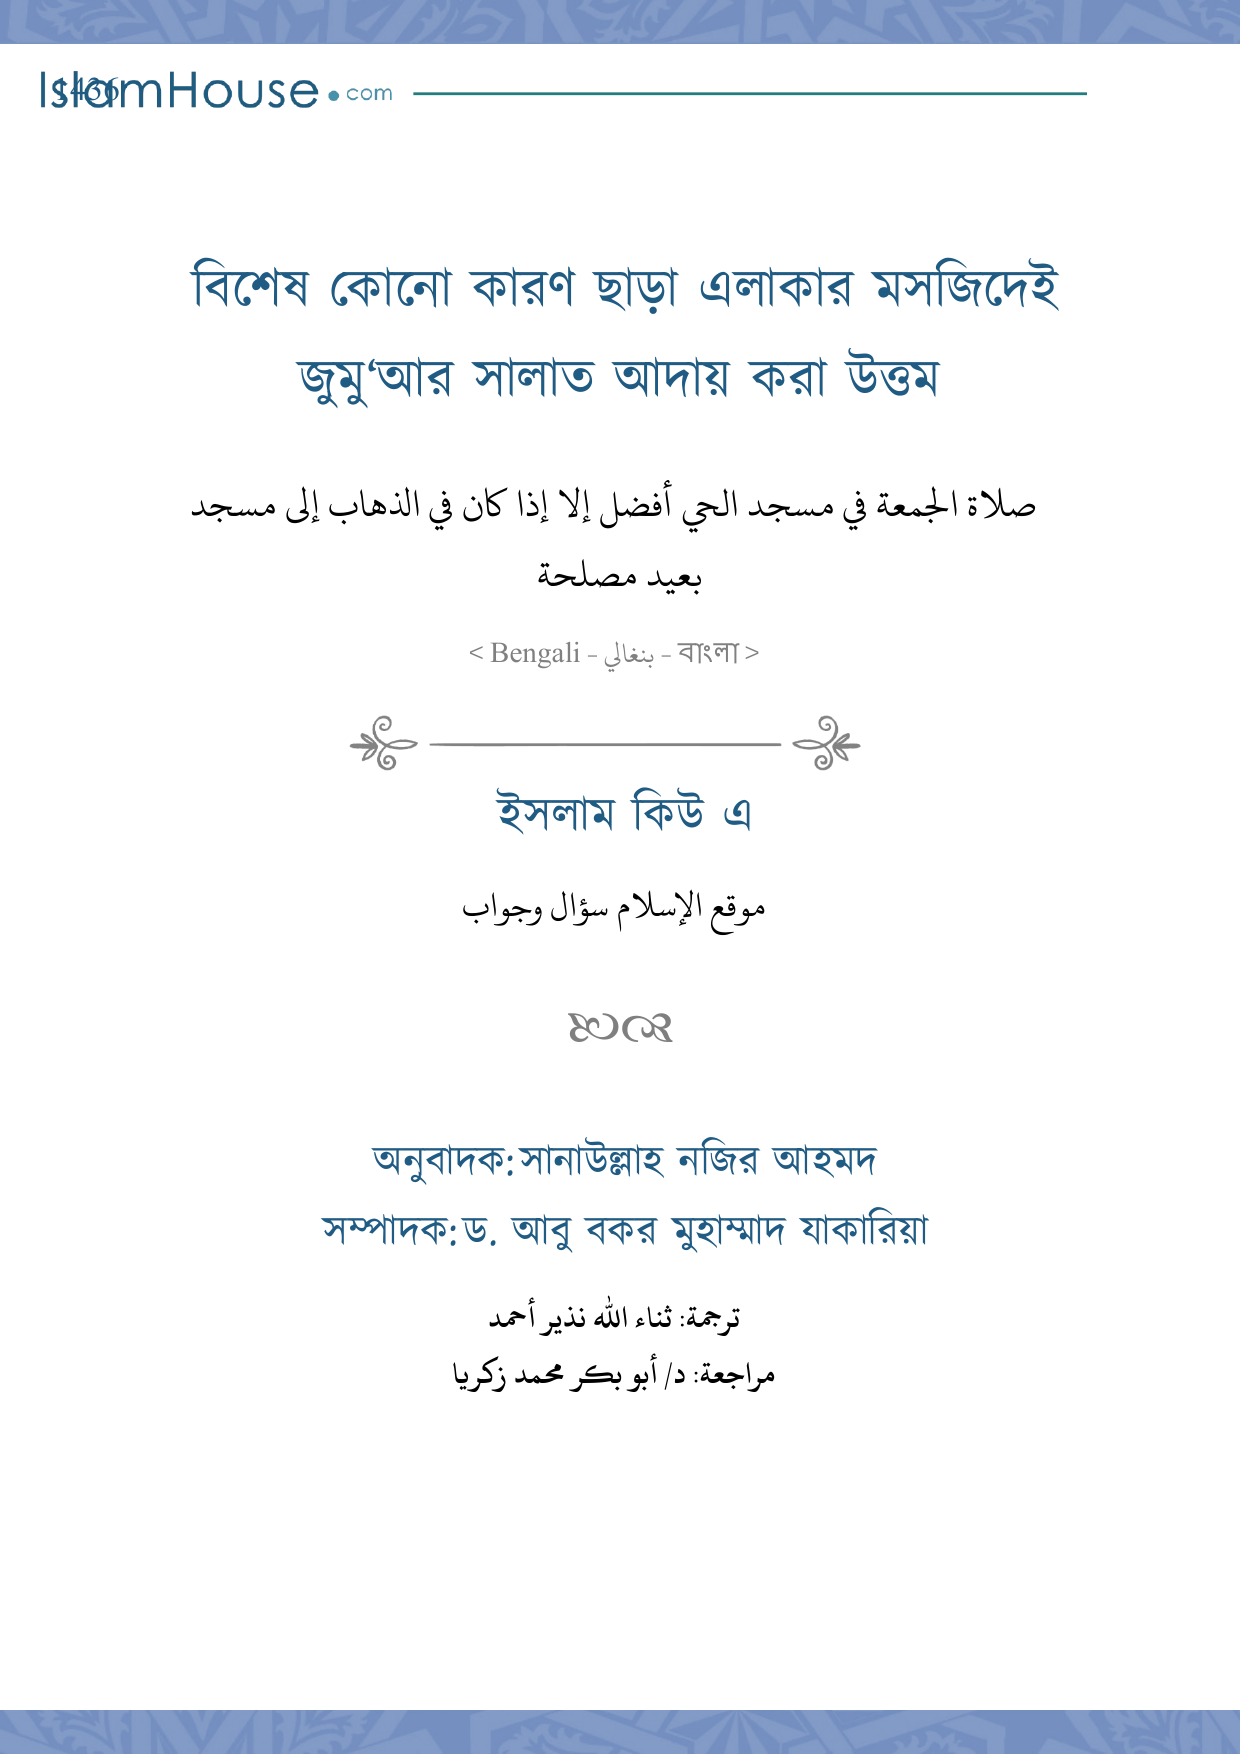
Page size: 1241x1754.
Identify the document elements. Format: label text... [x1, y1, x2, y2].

text ترجمة: ثناء الله نذير أحمد [177, 1290, 1063, 1346]
text ইসলাম কিউ এ [177, 771, 1063, 850]
text مراجعة: د/ أبو بكر محمد زكريا [177, 1346, 1063, 1402]
text < বাংলা - بنغالي - Bengali > [177, 629, 1063, 678]
text বিশেষ কোনো কারণ ছাড়া এলাকার মসজিদেই জুমু‘আর সালাত আদায় করা উত্তম [177, 240, 1063, 419]
text অনুবাদক: সানাউল্লাহ নজির আহমদ [177, 1123, 1063, 1192]
text সম্পাদক: ড. আবু বকর মুহাম্মাদ যাকারিয়া [177, 1192, 1063, 1262]
text صلاة الجمعة في مسجد الحي أفضل إلا إذا كان في الذهاب إلى مسجد بعيد مصلحة [177, 470, 1063, 610]
text موقع الإسلام سؤال وجواب [177, 874, 1063, 937]
picture [28, 64, 1100, 117]
